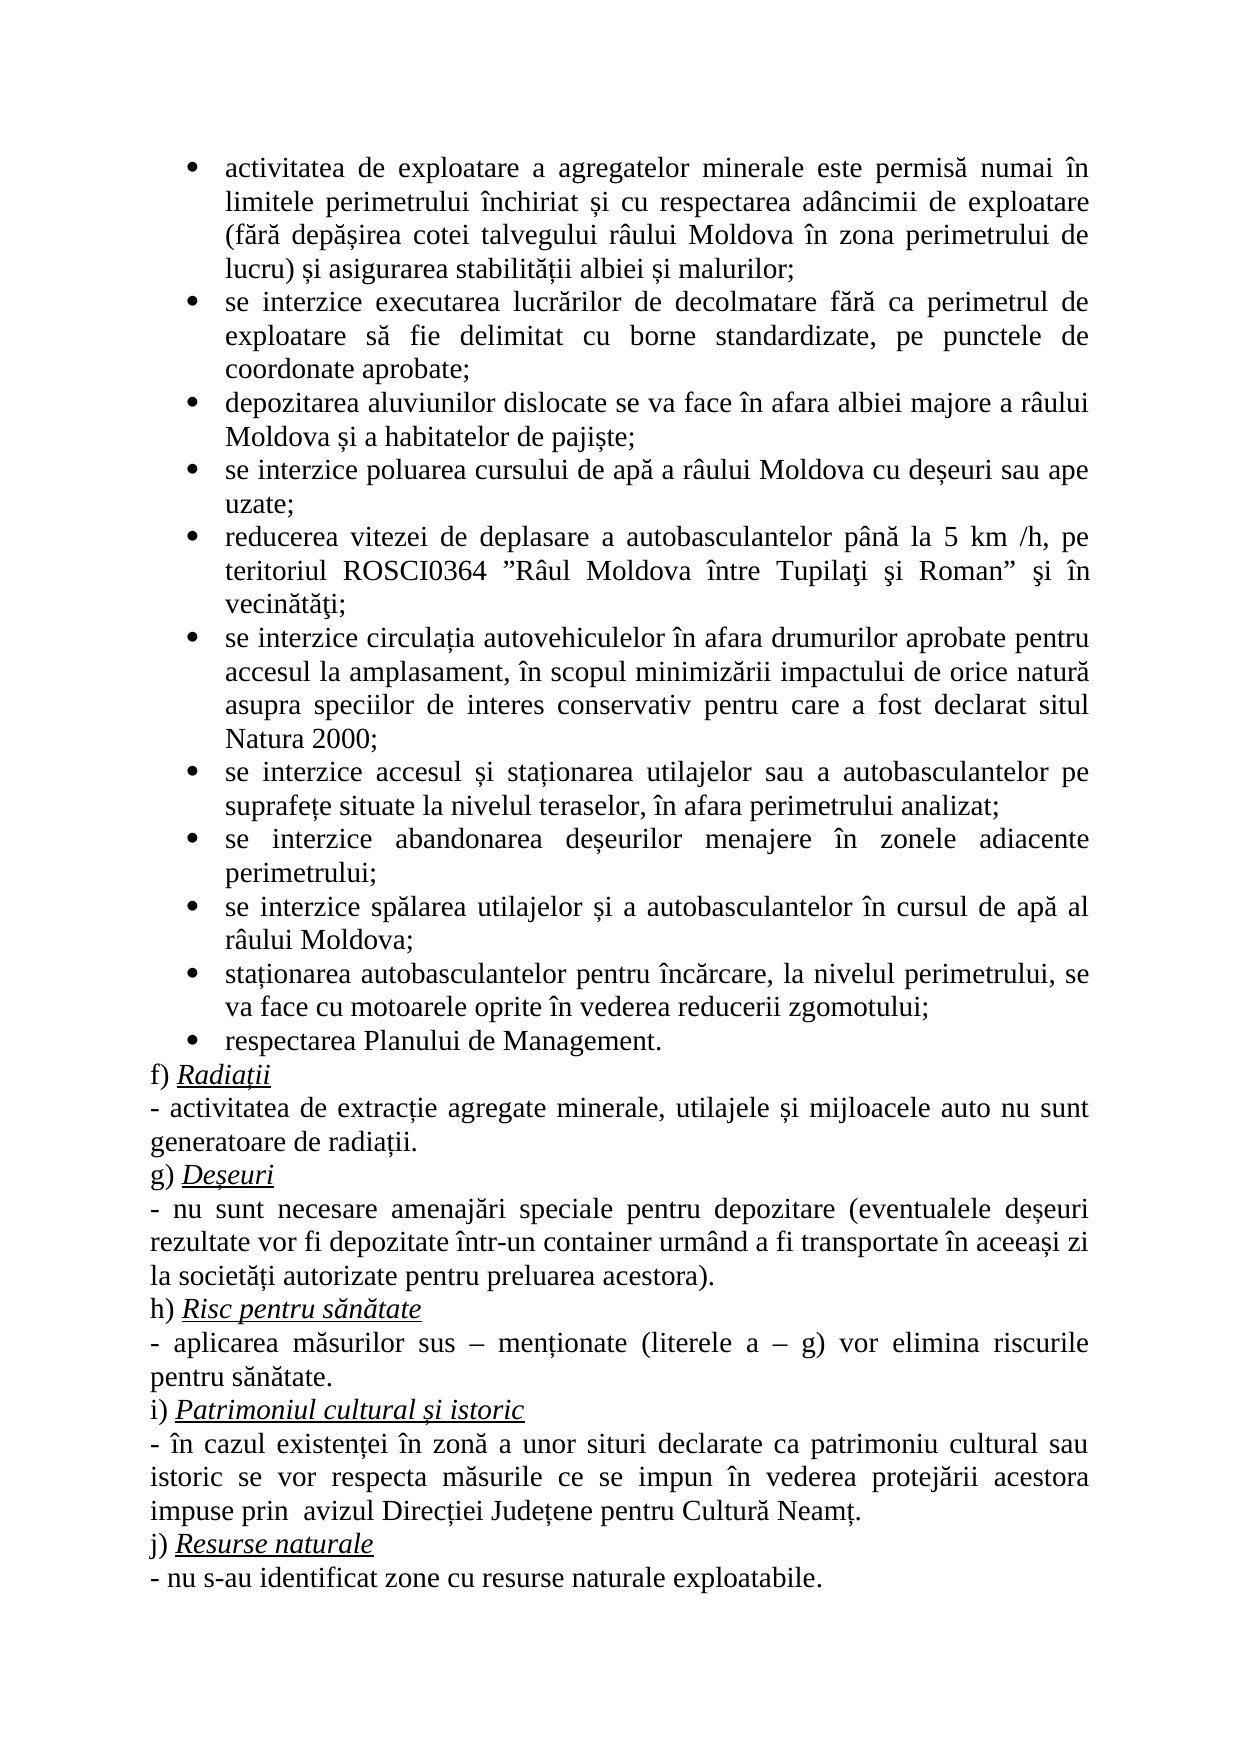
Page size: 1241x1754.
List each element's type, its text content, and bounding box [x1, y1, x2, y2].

text i) Patrimoniul cultural și istoric [150, 1392, 1090, 1426]
text - aplicarea măsurilor sus – menționate (literele a – g) vor elimina riscurile pentru sănătate. [150, 1325, 1090, 1392]
text - activitatea de extracție agregate minerale, utilajele și mijloacele auto nu sunt generatoare de radiații. [150, 1090, 1090, 1157]
list reducerea vitezei de deplasare a autobasculantelor până la 5 km /h, pe teritoriul ROSCI0364 ”Râul Moldova între Tupilaţi şi Roman” şi în vecinătăţi; [187, 519, 1090, 620]
list se interzice accesul și staționarea utilajelor sau a autobasculantelor pe suprafețe situate la nivelul teraselor, în afara perimetrului analizat; [187, 754, 1090, 822]
list se interzice circulația autovehiculelor în afara drumurilor aprobate pentru accesul la amplasament, în scopul minimizării impactului de orice natură asupra speciilor de interes conservativ pentru care a fost declarat situl Natura 2000; [187, 620, 1090, 754]
list se interzice poluarea cursului de apă a râului Moldova cu deșeuri sau ape uzate; [187, 452, 1090, 519]
list respectarea Planului de Management. [187, 1023, 1090, 1057]
text - în cazul existenței în zonă a unor situri declarate ca patrimoniu cultural sau istoric se vor respecta măsurile ce se impun în vederea protejării acestora impuse prin avizul Direcției Județene pentru Cultură Neamț. [150, 1426, 1090, 1526]
text h) Risc pentru sănătate [150, 1292, 1090, 1325]
list depozitarea aluviunilor dislocate se va face în afara albiei majore a râului Moldova și a habitatelor de pajiște; [187, 385, 1090, 452]
list staționarea autobasculantelor pentru încărcare, la nivelul perimetrului, se va face cu motoarele oprite în vederea reducerii zgomotului; [187, 956, 1090, 1023]
text - nu sunt necesare amenajări speciale pentru depozitare (eventualele deșeuri rezultate vor fi depozitate într-un container urmând a fi transportate în aceeași zi la societăți autorizate pentru preluarea acestora). [150, 1191, 1090, 1292]
text f) Radiații [150, 1057, 1090, 1090]
text - nu s-au identificat zone cu resurse naturale exploatabile. [150, 1560, 1090, 1593]
text g) Deșeuri [150, 1157, 1090, 1191]
list se interzice spălarea utilajelor și a autobasculantelor în cursul de apă al râului Moldova; [187, 889, 1090, 956]
list se interzice executarea lucrărilor de decolmatare fără ca perimetrul de exploatare să fie delimitat cu borne standardizate, pe punctele de coordonate aprobate; [187, 284, 1090, 385]
list activitatea de exploatare a agregatelor minerale este permisă numai în limitele perimetrului închiriat și cu respectarea adâncimii de exploatare (fără depășirea cotei talvegului râului Moldova în zona perimetrului de lucru) și asigurarea stabilității albiei și malurilor; [187, 150, 1090, 284]
list se interzice abandonarea deșeurilor menajere în zonele adiacente perimetrului; [187, 822, 1090, 889]
text j) Resurse naturale [150, 1526, 1090, 1560]
